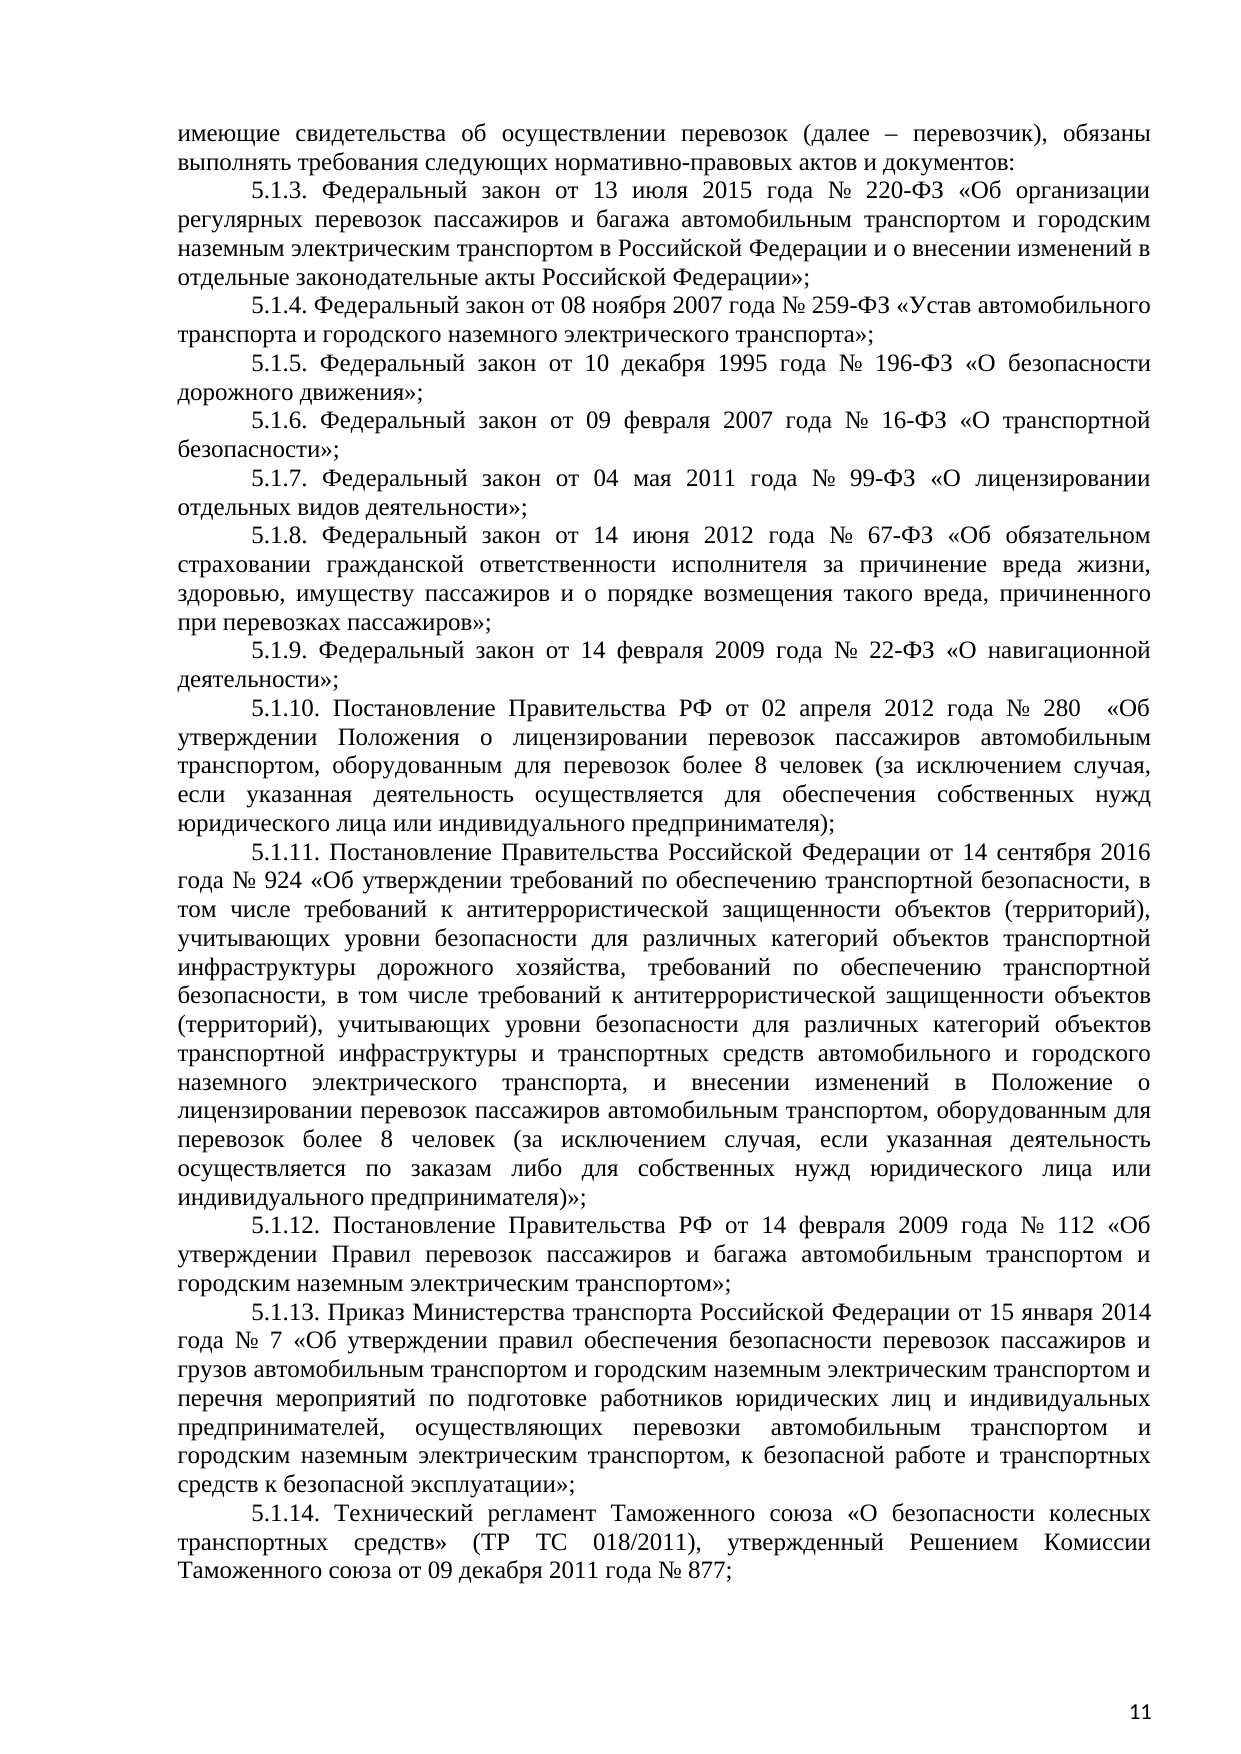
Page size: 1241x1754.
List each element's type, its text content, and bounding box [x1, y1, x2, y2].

list 5.1.5. Федеральный закон от 10 декабря 1995 года № 196-ФЗ «О безопасности дорожного движения»; [177, 348, 1152, 406]
text 5.1.3. Федеральный закон от 13 июля 2015 года № 220-ФЗ «Об организации регулярных перевозок пассажиров и багажа автомобильным транспортом и городским наземным электрическим транспортом в Российской Федерации и о внесении изменений в отдельные законодательные акты Российской Федерации»; [177, 176, 1152, 291]
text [177, 118, 1152, 176]
list 5.1.13. Приказ Министерства транспорта Российской Федерации от 15 января 2014 года № 7 «Об утверждении правил обеспечения безопасности перевозок пассажиров и грузов автомобильным транспортом и городским наземным электрическим транспортом и перечня мероприятий по подготовке работников юридических лиц и индивидуальных предпринимателей, осуществляющих перевозки автомобильным транспортом и городским наземным электрическим транспортом, к безопасной работе и транспортных средств к безопасной эксплуатации»; [177, 1297, 1152, 1498]
list 5.1.11. Постановление Правительства Российской Федерации от 14 сентября 2016 года № 924 «Об утверждении требований по обеспечению транспортной безопасности, в том числе требований к антитеррористической защищенности объектов (территорий), учитывающих уровни безопасности для различных категорий объектов транспортной инфраструктуры дорожного хозяйства, требований по обеспечению транспортной безопасности, в том числе требований к антитеррористической защищенности объектов (территорий), учитывающих уровни безопасности для различных категорий объектов транспортной инфраструктуры и транспортных средств автомобильного и городского наземного электрического транспорта, и внесении изменений в Положение о лицензировании перевозок пассажиров автомобильным транспортом, оборудованным для перевозок более 8 человек (за исключением случая, если указанная деятельность осуществляется по заказам либо для собственных нужд юридического лица или индивидуального предпринимателя)»; [177, 837, 1152, 1211]
list 5.1.12. Постановление Правительства РФ от 14 февраля 2009 года № 112 «Об утверждении Правил перевозок пассажиров и багажа автомобильным транспортом и городским наземным электрическим транспортом»; [177, 1211, 1152, 1297]
list 5.1.8. Федеральный закон от 14 июня 2012 года № 67-ФЗ «Об обязательном страховании гражданской ответственности исполнителя за причинение вреда жизни, здоровью, имуществу пассажиров и о порядке возмещения такого вреда, причиненного при перевозках пассажиров»; [177, 521, 1152, 636]
list 5.1.14. Технический регламент Таможенного союза «О безопасности колесных транспортных средств» (ТР ТС 018/2011), утвержденный Решением Комиссии Таможенного союза от 09 декабря 2011 года № 877; [177, 1498, 1152, 1584]
list 5.1.7. Федеральный закон от 04 мая 2011 года № 99-ФЗ «О лицензировании отдельных видов деятельности»; [177, 463, 1152, 521]
list 5.1.9. Федеральный закон от 14 февраля 2009 года № 22-ФЗ «О навигационной деятельности»; [177, 636, 1152, 693]
list 5.1.6. Федеральный закон от 09 февраля 2007 года № 16-ФЗ «О транспортной безопасности»; [177, 406, 1152, 463]
list 5.1.10. Постановление Правительства РФ от 02 апреля 2012 года № 280 «Об утверждении Положения о лицензировании перевозок пассажиров автомобильным транспортом, оборудованным для перевозок более 8 человек (за исключением случая, если указанная деятельность осуществляется для обеспечения собственных нужд юридического лица или индивидуального предпринимателя); [177, 693, 1152, 837]
list 5.1.4. Федеральный закон от 08 ноября 2007 года № 259-ФЗ «Устав автомобильного транспорта и городского наземного электрического транспорта»; [177, 291, 1152, 348]
